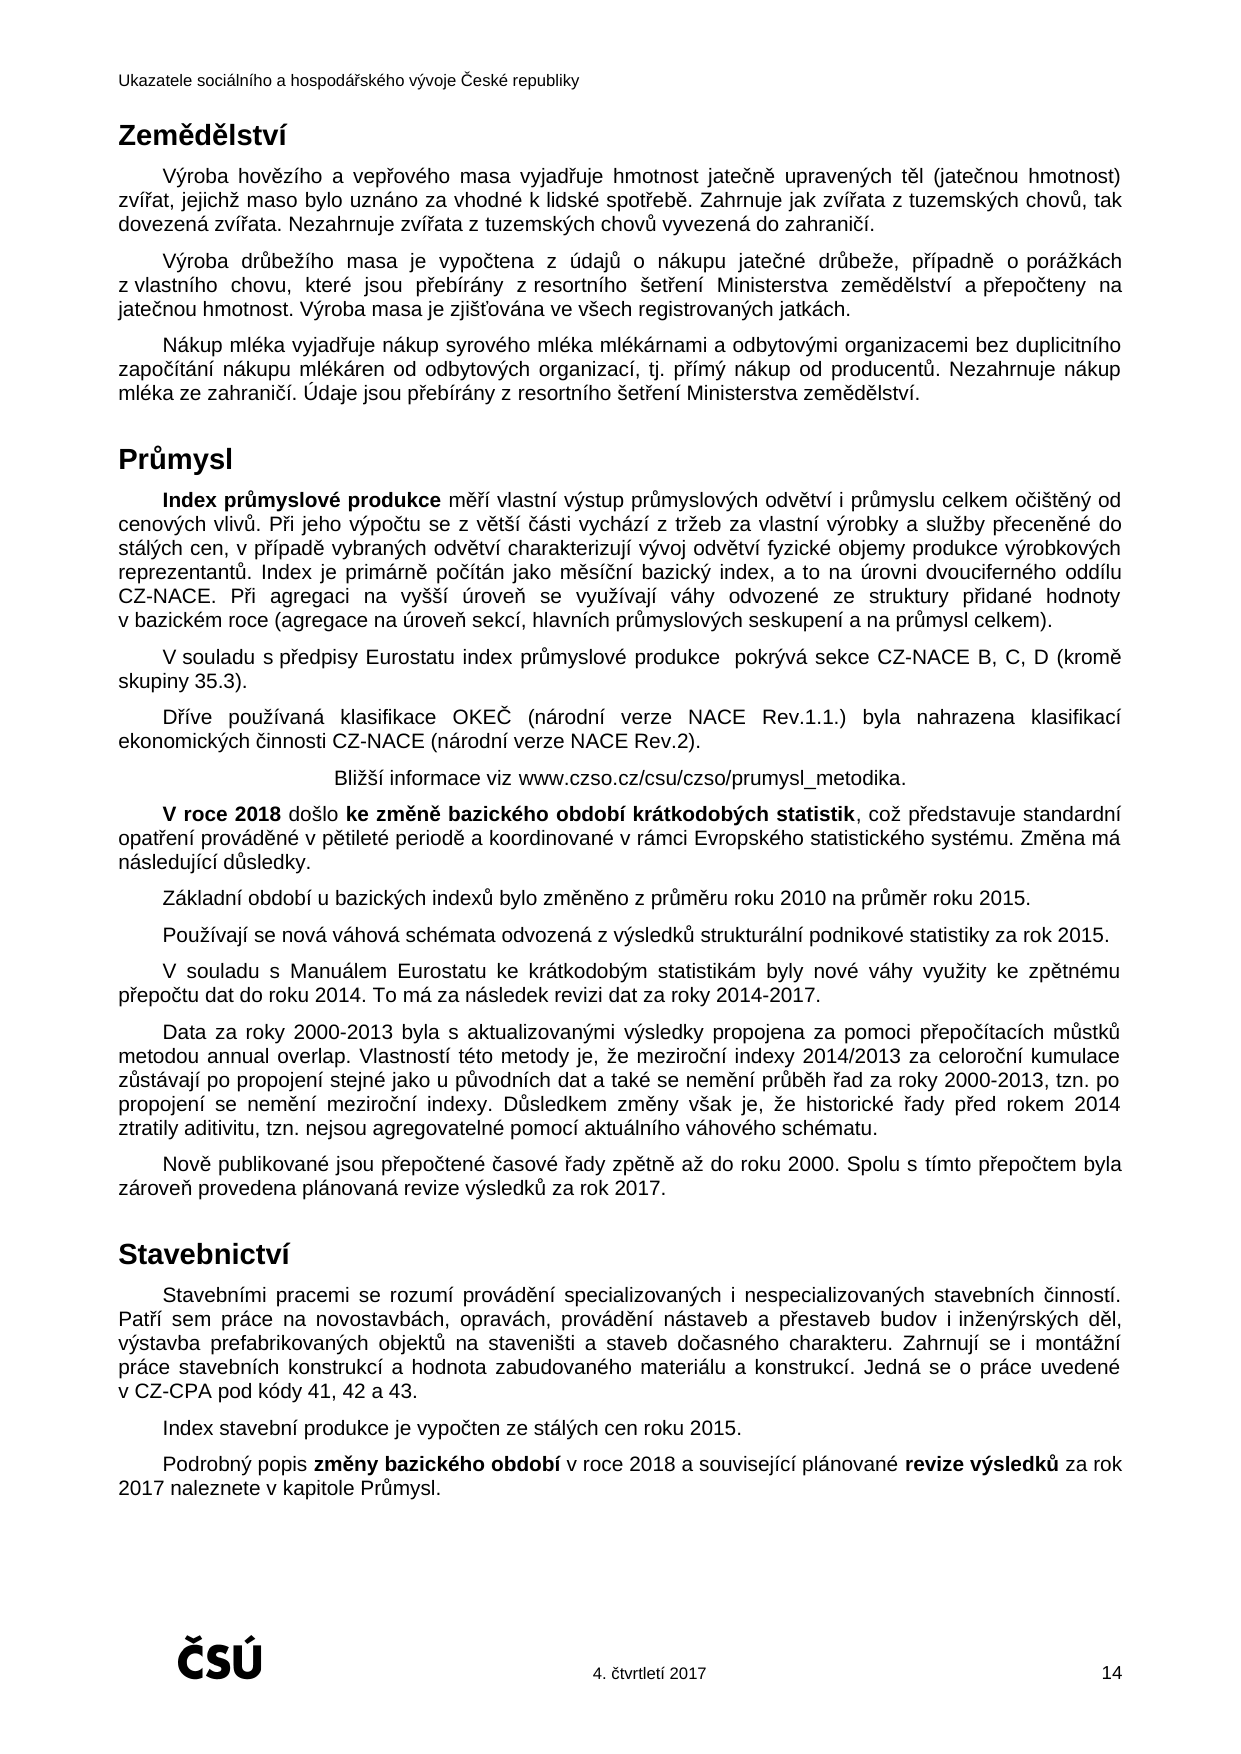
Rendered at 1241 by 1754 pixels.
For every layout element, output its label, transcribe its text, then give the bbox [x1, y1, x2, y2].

picture [177, 1634, 262, 1680]
text Nákup mléka vyjadřuje nákup syrového mléka mlékárnami a odbytovými organizacemi bez duplicitního započítání nákupu mlékáren od odbytových organizací, tj. přímý nákup od producentů. Nezahrnuje nákup mléka ze zahraničí. Údaje jsou přebírány z resortního šetření Ministerstva zemědělství. [118, 333, 1122, 405]
text Výroba hovězího a vepřového masa vyjadřuje hmotnost jatečně upravených těl (jatečnou hmotnost) zvířat, jejichž maso bylo uznáno za vhodné k lidské spotřebě. Zahrnuje jak zvířata z tuzemských chovů, tak dovezená zvířata. Nezahrnuje zvířata z tuzemských chovů vyvezená do zahraničí. [118, 164, 1122, 236]
text V souladu s předpisy Eurostatu index průmyslové produkce pokrývá sekce CZ-NACE B, C, D (kromě skupiny 35.3). [118, 644, 1122, 692]
text Index stavební produkce je vypočten ze stálých cen roku 2015. [118, 1416, 1122, 1439]
text Index průmyslové produkce měří vlastní výstup průmyslových odvětví i průmyslu celkem očištěný od cenových vlivů. Při jeho výpočtu se z větší části vychází z tržeb za vlastní výrobky a služby přeceněné do stálých cen, v případě vybraných odvětví charakterizují vývoj odvětví fyzické objemy produkce výrobkových reprezentantů. Index je primárně počítán jako měsíční bazický index, a to na úrovni dvouciferného oddílu CZ-NACE. Při agregaci na vyšší úroveň se využívají váhy odvozené ze struktury přidané hodnoty v bazickém roce (agregace na úroveň sekcí, hlavních průmyslových seskupení a na průmysl celkem). [118, 488, 1122, 632]
text V souladu s Manuálem Eurostatu ke krátkodobým statistikám byly nové váhy využity ke zpětnému přepočtu dat do roku 2014. To má za následek revizi dat za roky 2014-2017. [118, 959, 1122, 1007]
text Bližší informace viz www.czso.cz/csu/czso/prumysl_metodika. [118, 765, 1122, 789]
text V roce 2018 došlo ke změně bazického období krátkodobých statistik, což představuje standardní opatření prováděné v pětileté periodě a koordinované v rámci Evropského statistického systému. Změna má následující důsledky. [118, 802, 1122, 874]
text Dříve používaná klasifikace OKEČ (národní verze NACE Rev.1.1.) byla nahrazena klasifikací ekonomických činnosti CZ-NACE (národní verze NACE Rev.2). [118, 705, 1122, 753]
text Podrobný popis změny bazického období v roce 2018 a související plánované revize výsledků za rok 2017 naleznete v kapitole Průmysl. [118, 1452, 1122, 1500]
text Průmysl [118, 442, 1122, 476]
text Stavebnictví [118, 1237, 1122, 1271]
text Zemědělství [118, 118, 1122, 152]
text Výroba drůbežího masa je vypočtena z údajů o nákupu jatečné drůbeže, případně o porážkách z vlastního chovu, které jsou přebírány z resortního šetření Ministerstva zemědělství a přepočteny na jatečnou hmotnost. Výroba masa je zjišťována ve všech registrovaných jatkách. [118, 248, 1122, 320]
text Data za roky 2000-2013 byla s aktualizovanými výsledky propojena za pomoci přepočítacích můstků metodou annual overlap. Vlastností této metody je, že meziroční indexy 2014/2013 za celoroční kumulace zůstávají po propojení stejné jako u původních dat a také se nemění průběh řad za roky 2000-2013, tzn. po propojení se nemění meziroční indexy. Důsledkem změny však je, že historické řady před rokem 2014 ztratily aditivitu, tzn. nejsou agregovatelné pomocí aktuálního váhového schématu. [118, 1019, 1122, 1139]
text Nově publikované jsou přepočtené časové řady zpětně až do roku 2000. Spolu s tímto přepočtem byla zároveň provedena plánovaná revize výsledků za rok 2017. [118, 1152, 1122, 1200]
text Stavebními pracemi se rozumí provádění specializovaných i nespecializovaných stavebních činností. Patří sem práce na novostavbách, opravách, provádění nástaveb a přestaveb budov i inženýrských děl, výstavba prefabrikovaných objektů na staveništi a staveb dočasného charakteru. Zahrnují se i montážní práce stavebních konstrukcí a hodnota zabudovaného materiálu a konstrukcí. Jedná se o práce uvedené v CZ-CPA pod kódy 41, 42 a 43. [118, 1283, 1122, 1403]
text Používají se nová váhová schémata odvozená z výsledků strukturální podnikové statistiky za rok 2015. [118, 923, 1122, 947]
text Základní období u bazických indexů bylo změněno z průměru roku 2010 na průměr roku 2015. [118, 886, 1122, 910]
